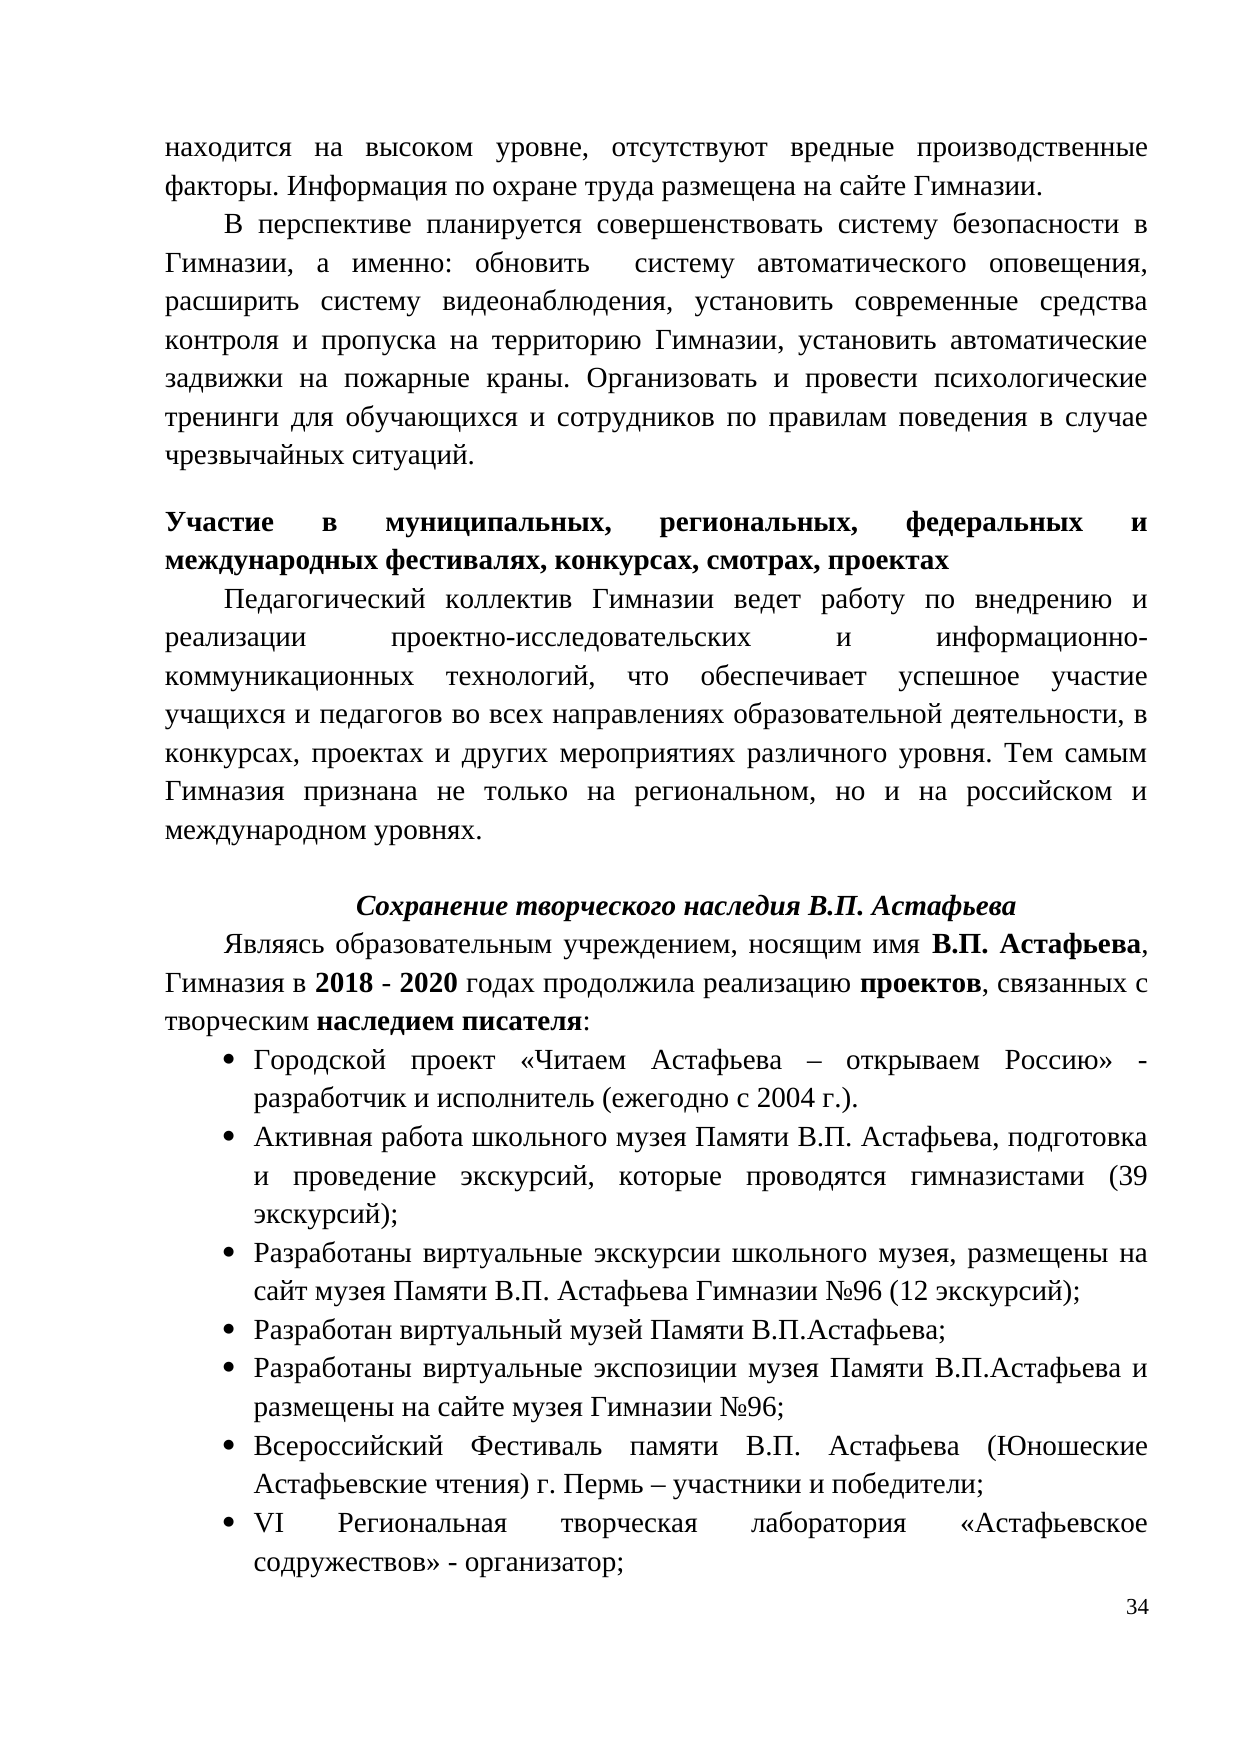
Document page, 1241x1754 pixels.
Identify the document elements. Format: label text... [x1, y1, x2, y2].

list Разработан виртуальный музей Памяти В.П.Астафьева; [224, 1312, 1148, 1346]
list Городской проект «Читаем Астафьева – открываем Россию» - разработчик и исполнитель (ежегодно с 2004 г.). [224, 1042, 1148, 1114]
list Разработаны виртуальные экспозиции музея Памяти В.П.Астафьева и размещены на сайте музея Гимназии №96; [224, 1351, 1148, 1423]
text Педагогический коллектив Гимназии ведет работу по внедрению и реализации проектно-исследовательских и информационно-коммуникационных технологий, что обеспечивает успешное участие учащихся и педагогов во всех направлениях образовательной деятельности, в конкурсах, проектах и других мероприятиях различного уровня. Тем самым Гимназия признана не только на региональном, но и на российском и международном уровнях. [164, 581, 1148, 846]
list Активная работа школьного музея Памяти В.П. Астафьева, подготовка и проведение экскурсий, которые проводятся гимназистами (39 экскурсий); [224, 1119, 1148, 1230]
list VI Региональная творческая лаборатория «Астафьевское содружествов» - организатор; [224, 1505, 1148, 1577]
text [164, 129, 1148, 201]
text Сохранение творческого наследия В.П. Астафьева [164, 888, 1148, 921]
list Разработаны виртуальные экскурсии школьного музея, размещены на сайт музея Памяти В.П. Астафьева Гимназии №96 (12 экскурсий); [224, 1235, 1148, 1307]
text В перспективе планируется совершенствовать систему безопасности в Гимназии, а именно: обновить систему автоматического оповещения, расширить систему видеонаблюдения, установить современные средства контроля и пропуска на территорию Гимназии, установить автоматические задвижки на пожарные краны. Организовать и провести психологические тренинги для обучающихся и сотрудников по правилам поведения в случае чрезвычайных ситуаций. [164, 206, 1148, 471]
list Всероссийский Фестиваль памяти В.П. Астафьева (Юношеские Астафьевские чтения) г. Пермь – участники и победители; [224, 1428, 1148, 1500]
text Участие в муниципальных, региональных, федеральных и международных фестивалях, конкурсах, смотрах, проектах [164, 504, 1148, 576]
text Являясь образовательным учреждением, носящим имя В.П. Астафьева, Гимназия в 2018 - 2020 годах продолжила реализацию проектов, связанных с творческим наследием писателя: [164, 926, 1148, 1037]
